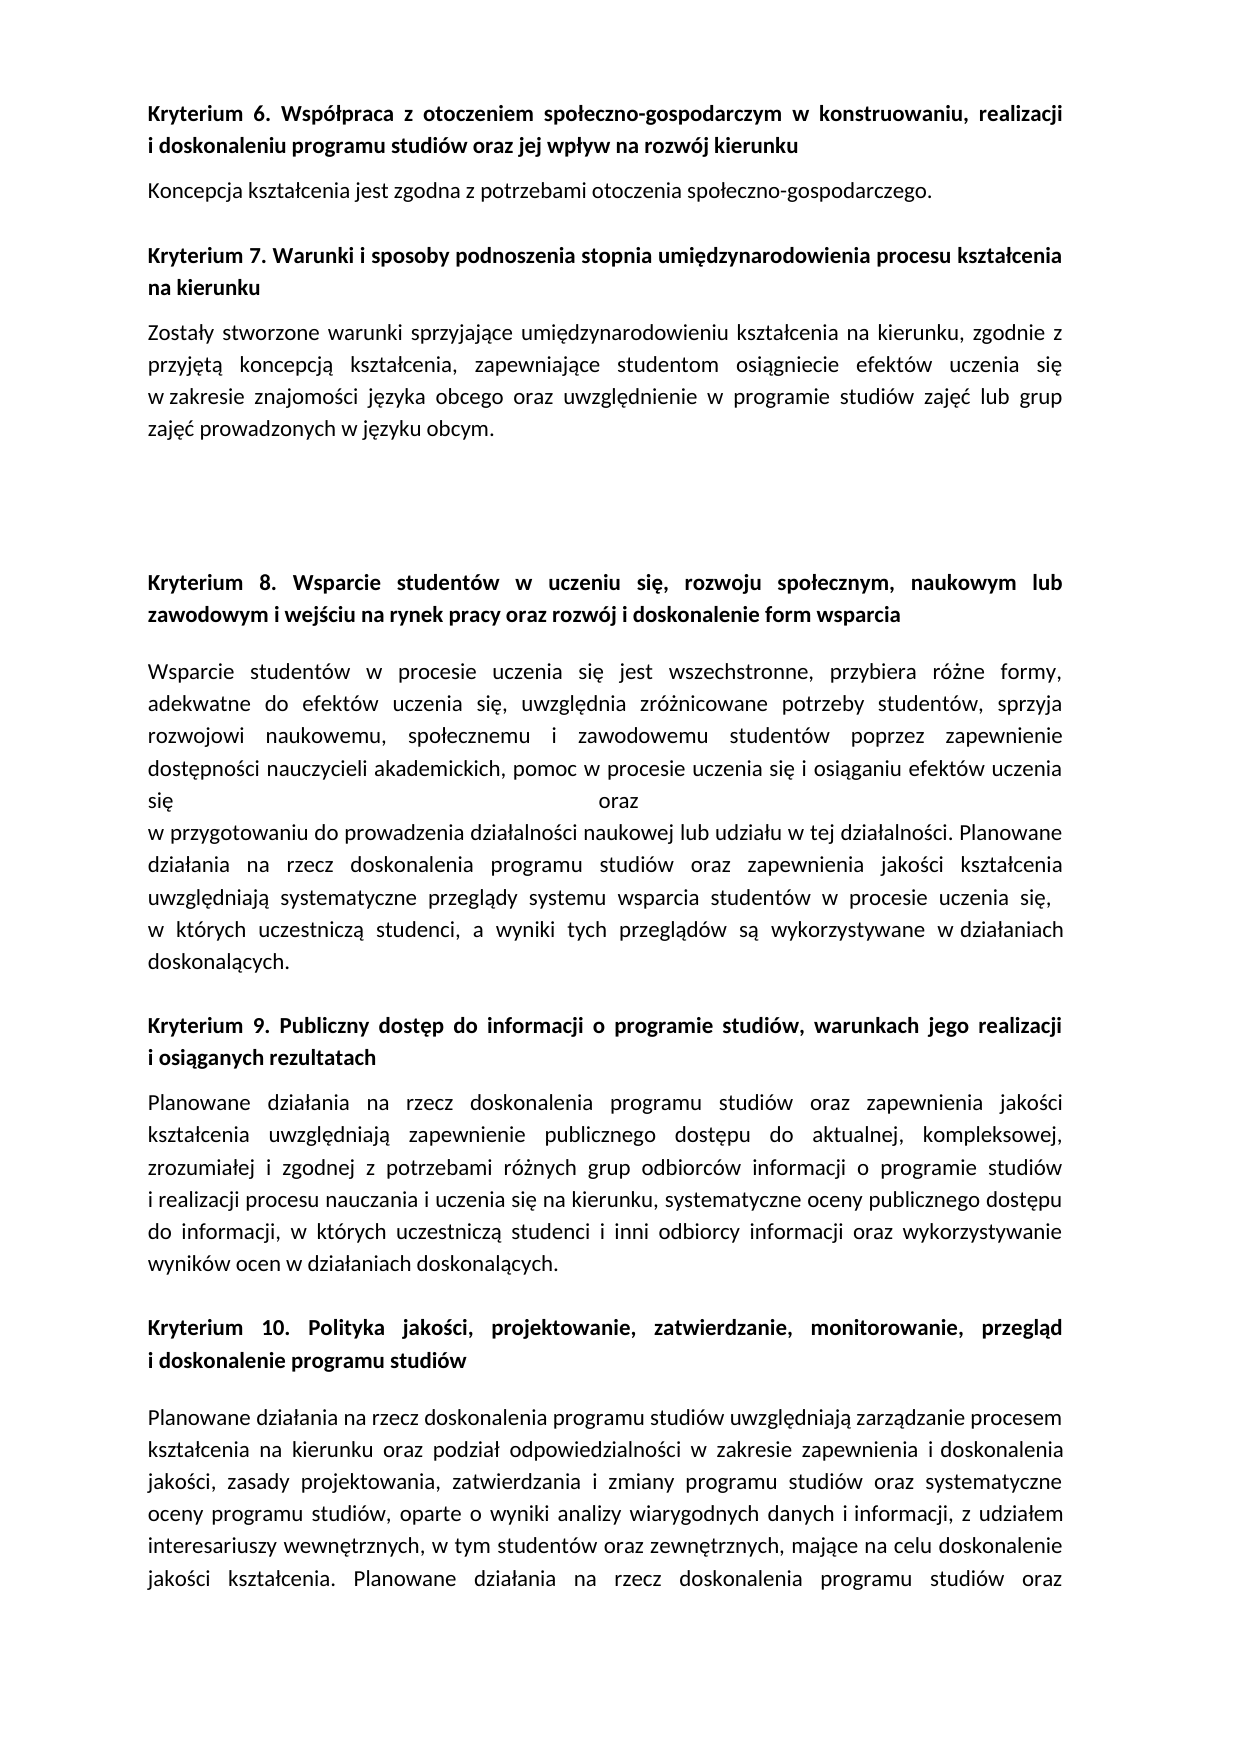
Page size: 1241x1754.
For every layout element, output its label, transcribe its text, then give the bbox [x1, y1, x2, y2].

text Zostały stworzone warunki sprzyjające umiędzynarodowieniu kształcenia na kierunku, zgodnie z przyjętą koncepcją kształcenia, zapewniające studentom osiągniecie efektów uczenia się w zakresie znajomości języka obcego oraz uwzględnienie w programie studiów zajęć lub grup zajęć prowadzonych w języku obcym. [148, 318, 1064, 442]
text Koncepcja kształcenia jest zgodna z potrzebami otoczenia społeczno-gospodarczego. [148, 176, 1064, 204]
text Planowane działania na rzecz doskonalenia programu studiów oraz zapewnienia jakości kształcenia uwzględniają zapewnienie publicznego dostępu do aktualnej, kompleksowej, zrozumiałej i zgodnej z potrzebami różnych grup odbiorców informacji o programie studiów i realizacji procesu nauczania i uczenia się na kierunku, systematyczne oceny publicznego dostępu do informacji, w których uczestniczą studenci i inni odbiorcy informacji oraz wykorzystywanie wyników ocen w działaniach doskonalących. [148, 1088, 1064, 1277]
text Kryterium 9. Publiczny dostęp do informacji o programie studiów, warunkach jego realizacji i osiąganych rezultatach [148, 1011, 1064, 1072]
text Wsparcie studentów w procesie uczenia się jest wszechstronne, przybiera różne formy, adekwatne do efektów uczenia się, uwzględnia zróżnicowane potrzeby studentów, sprzyja rozwojowi naukowemu, społecznemu i zawodowemu studentów poprzez zapewnienie dostępności nauczycieli akademickich, pomoc w procesie uczenia się i osiąganiu efektów uczenia się oraz w przygotowaniu do prowadzenia działalności naukowej lub udziału w tej działalności. Planowane działania na rzecz doskonalenia programu studiów oraz zapewnienia jakości kształcenia uwzględniają systematyczne przeglądy systemu wsparcia studentów w procesie uczenia się, w których uczestniczą studenci, a wyniki tych przeglądów są wykorzystywane w działaniach doskonalących. [148, 657, 1064, 975]
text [148, 1403, 1064, 1592]
text Kryterium 8. Wsparcie studentów w uczeniu się, rozwoju społecznym, naukowym lub zawodowym i wejściu na rynek pracy oraz rozwój i doskonalenie form wsparcia [148, 568, 1064, 628]
text Kryterium 6. Współpraca z otoczeniem społeczno-gospodarczym w konstruowaniu, realizacji i doskonaleniu programu studiów oraz jej wpływ na rozwój kierunku [148, 99, 1064, 160]
text Kryterium 7. Warunki i sposoby podnoszenia stopnia umiędzynarodowienia procesu kształcenia na kierunku [148, 241, 1064, 301]
text Kryterium 10. Polityka jakości, projektowanie, zatwierdzanie, monitorowanie, przegląd i doskonalenie programu studiów [148, 1313, 1064, 1374]
